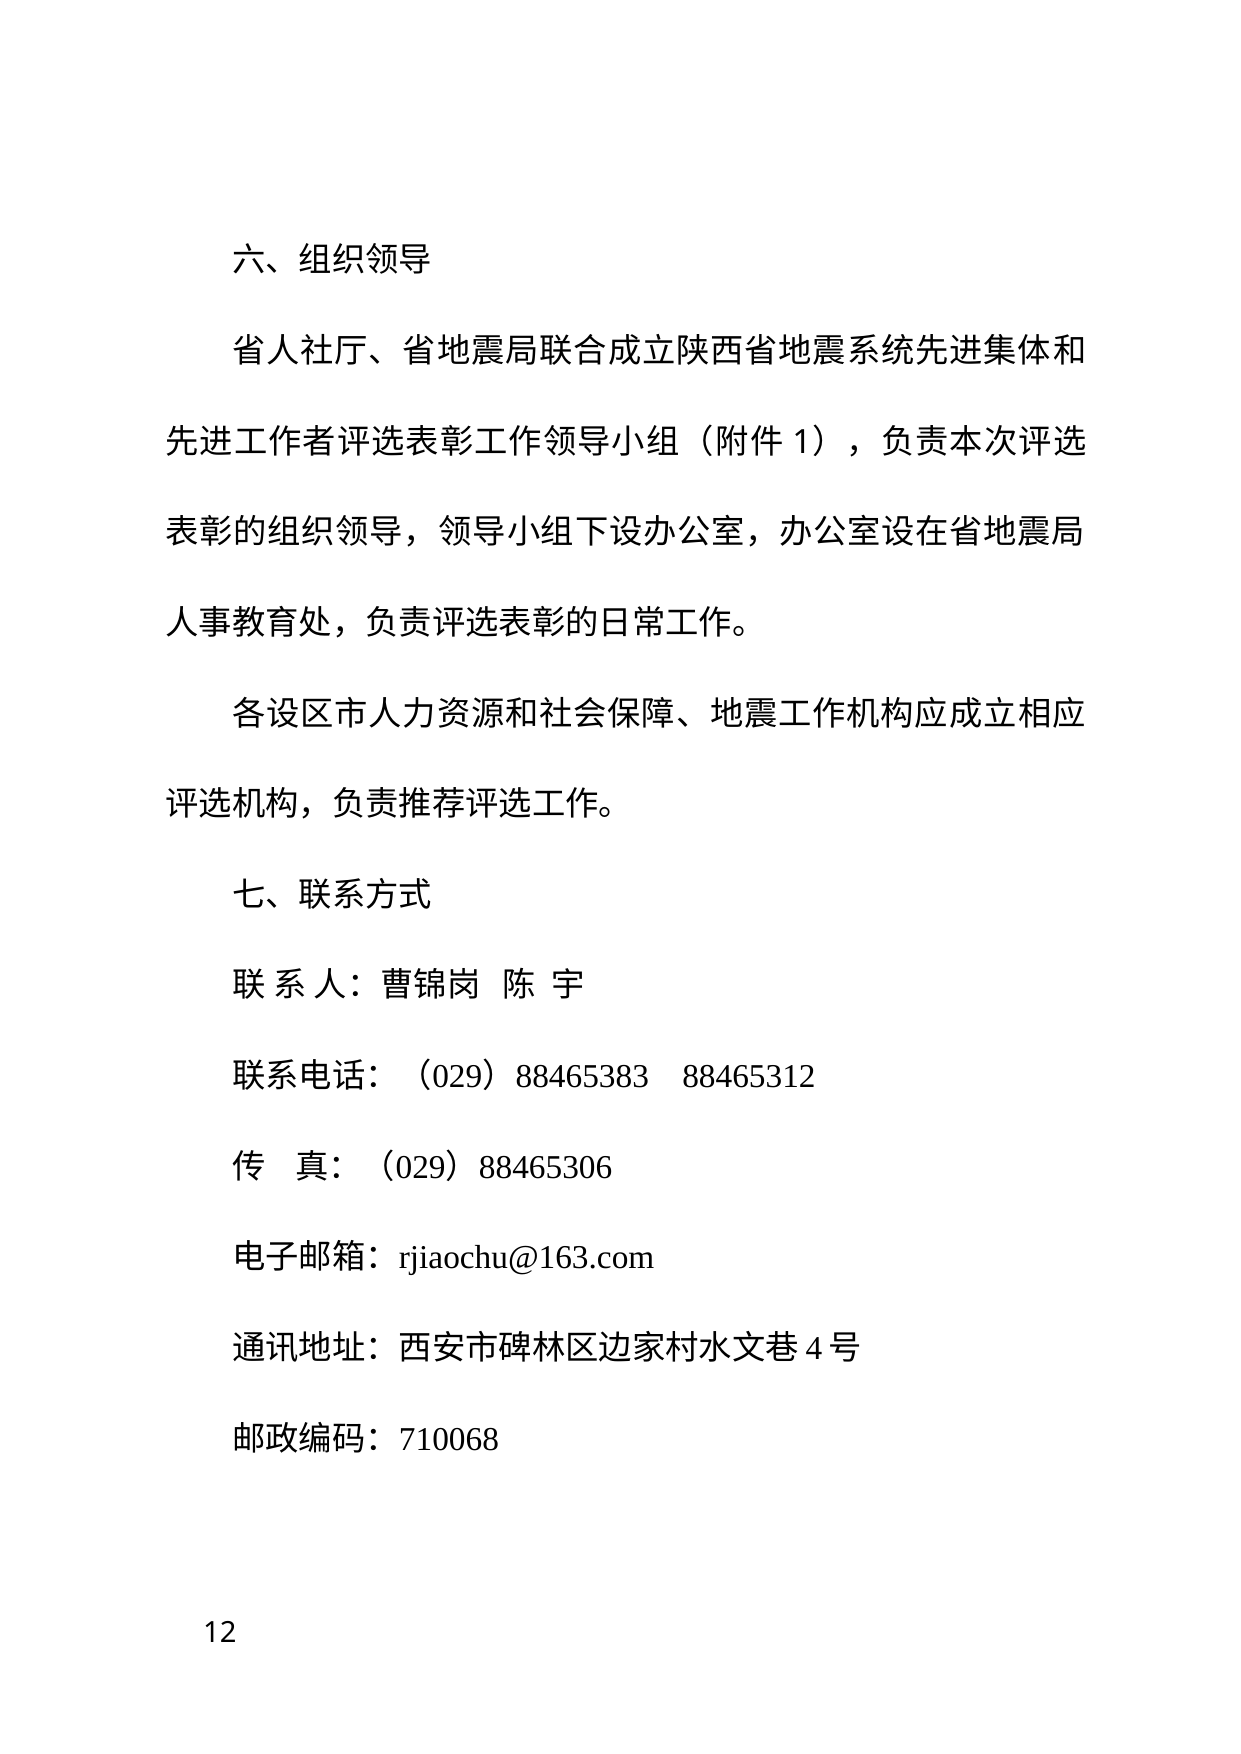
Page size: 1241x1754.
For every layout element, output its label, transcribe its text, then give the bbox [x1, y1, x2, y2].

text 传 真：（029）88465306 [165, 1118, 1087, 1209]
subtitle 六、组织领导 [165, 212, 1087, 303]
text 联系电话：（029）88465383 88465312 [165, 1028, 1087, 1118]
text 电子邮箱：rjiaochu@163.com [165, 1209, 1087, 1299]
text 各设区市人力资源和社会保障、地震工作机构应成立相应评选机构，负责推荐评选工作。 [165, 665, 1087, 846]
text 省人社厅、省地震局联合成立陕西省地震系统先进集体和先进工作者评选表彰工作领导小组（附件1），负责本次评选表彰的组织领导，领导小组下设办公室，办公室设在省地震局人事教育处，负责评选表彰的日常工作。 [165, 303, 1087, 665]
text 联 系 人：曹锦岗 陈 宇 [165, 937, 1087, 1028]
subtitle 七、联系方式 [165, 846, 1087, 937]
text 邮政编码：710068 [165, 1390, 1087, 1481]
text 通讯地址：西安市碑林区边家村水文巷4号 [165, 1299, 1087, 1390]
